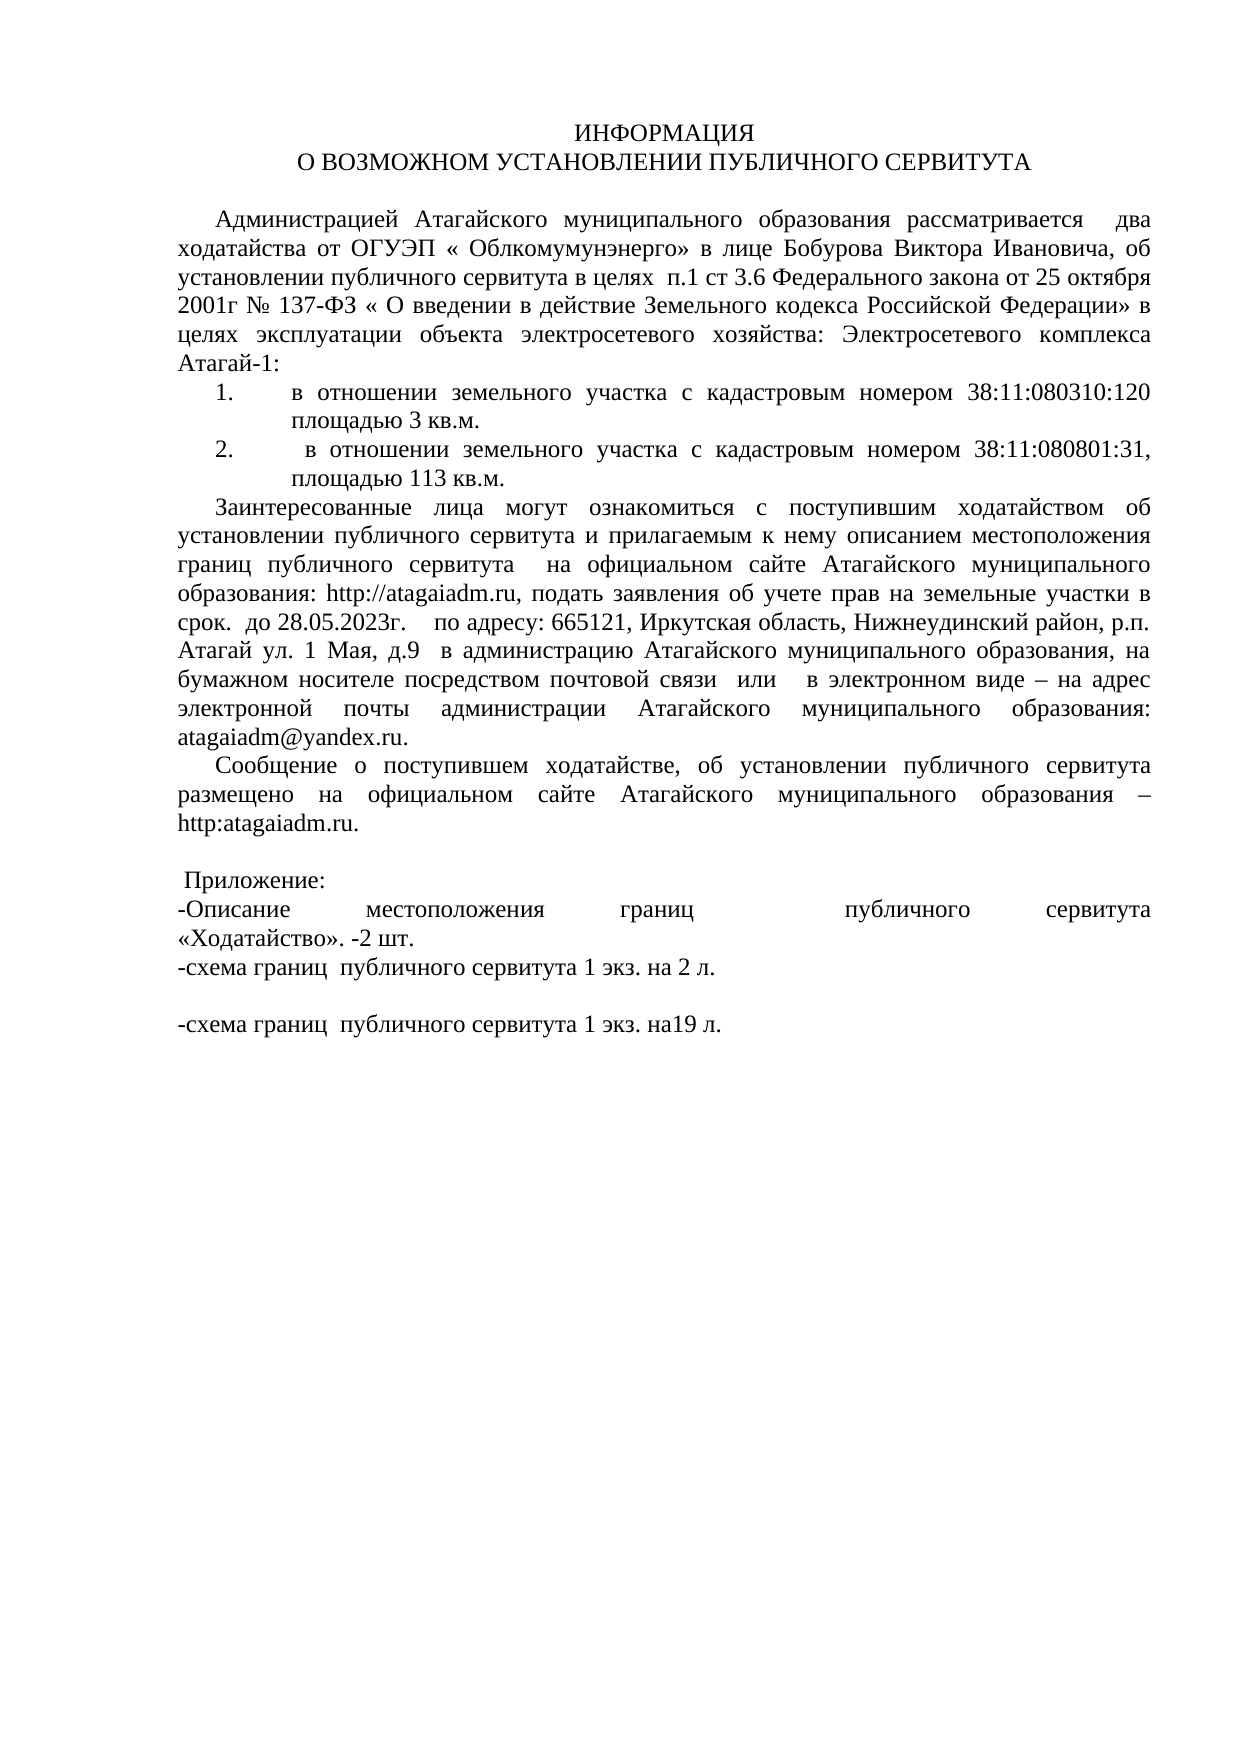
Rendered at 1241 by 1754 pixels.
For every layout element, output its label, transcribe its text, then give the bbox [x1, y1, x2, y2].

list в отношении земельного участка с кадастровым номером 38:11:080801:31, площадью 113 кв.м. [215, 434, 1152, 492]
text -схема границ публичного сервитута 1 экз. на 2 л. [177, 952, 1152, 981]
text Заинтересованные лица могут ознакомиться с поступившим ходатайством об установлении публичного сервитута и прилагаемым к нему описанием местоположения границ публичного сервитута на официальном сайте Атагайского муниципального образования: http://atagaiadm.ru, подать заявления об учете прав на земельные участки в срок. до 28.05.2023г. по адресу: 665121, Иркутская область, Нижнеудинский район, р.п. Атагай ул. 1 Мая, д.9 в администрацию Атагайского муниципального образования, на бумажном носителе посредством почтовой связи или в электронном виде – на адрес электронной почты администрации Атагайского муниципального образования: atagaiadm@yandex.ru. [177, 492, 1152, 751]
text Сообщение о поступившем ходатайстве, об установлении публичного сервитута размещено на официальном сайте Атагайского муниципального образования – http:atagaiadm.ru. [177, 751, 1152, 837]
text -Описание местоположения границ публичного сервитута «Ходатайство». -2 шт. [177, 894, 1152, 952]
text Приложение: [177, 866, 1152, 894]
text ИНФОРМАЦИЯ [177, 118, 1152, 147]
text О ВОЗМОЖНОМ УСТАНОВЛЕНИИ ПУБЛИЧНОГО СЕРВИТУТА [177, 147, 1152, 176]
list в отношении земельного участка с кадастровым номером 38:11:080310:120 площадью 3 кв.м. [215, 377, 1152, 434]
text Администрацией Атагайского муниципального образования рассматривается два ходатайства от ОГУЭП « Облкомумунэнерго» в лице Бобурова Виктора Ивановича, об установлении публичного сервитута в целях п.1 ст 3.6 Федерального закона от 25 октября 2001г № 137-ФЗ « О введении в действие Земельного кодекса Российской Федерации» в целях эксплуатации объекта электросетевого хозяйства: Электросетевого комплекса Атагай-1: [177, 204, 1152, 377]
text -схема границ публичного сервитута 1 экз. на19 л. [177, 1009, 1152, 1038]
